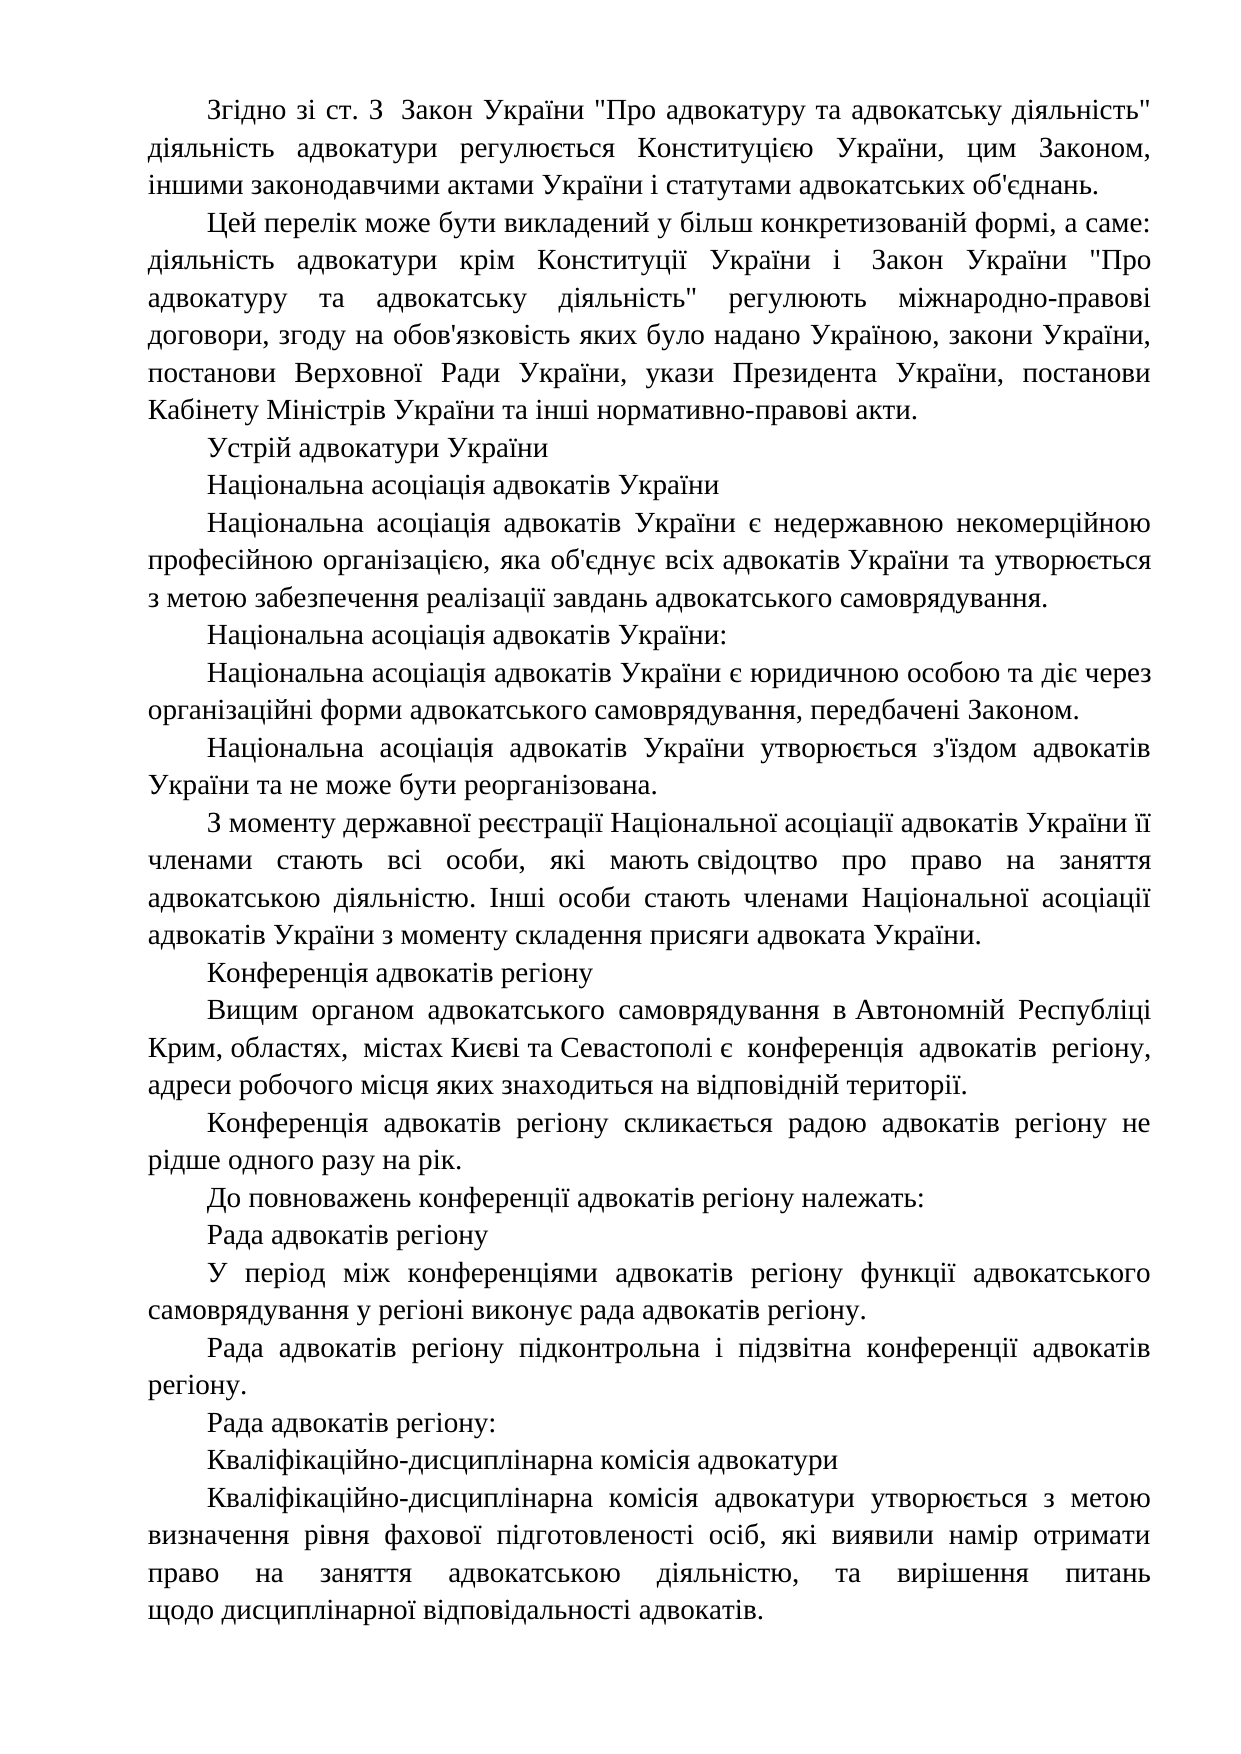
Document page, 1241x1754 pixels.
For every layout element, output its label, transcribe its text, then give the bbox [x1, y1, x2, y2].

text До повноважень конференції адвокатів регіону належать: [148, 1176, 1152, 1213]
text Національна асоціація адвокатів України [148, 463, 1152, 501]
text У період між конференціями адвокатів регіону функції адвокатського самоврядування у регіоні виконує рада адвокатів регіону. [148, 1251, 1152, 1326]
text З моменту державної реєстрації Національної асоціації адвокатів України її членами стають всі особи, які мають свідоцтво про право на заняття адвокатською діяльністю. Інші особи стають членами Національної асоціації адвокатів України з моменту складення присяги адвоката України. [148, 801, 1152, 951]
text Згідно зі ст. З Закон України "Про адвокатуру та адвокатську діяльність" діяльність адвокатури регулюється Конституцією України, цим Законом, іншими законодавчими актами України і статутами адвокатських об'єднань. [148, 88, 1152, 201]
text Національна асоціація адвокатів України утворюється з'їздом адвокатів України та не може бути реорганізована. [148, 726, 1152, 801]
text Конференція адвокатів регіону скликається радою адвокатів регіону не рідше одного разу на рік. [148, 1101, 1152, 1176]
text Кваліфікаційно-дисциплінарна комісія адвокатури [148, 1438, 1152, 1476]
text Рада адвокатів регіону підконтрольна і підзвітна конференції адвокатів регіону. [148, 1326, 1152, 1401]
text Вищим органом адвокатського самоврядування в Автономній Республіці Крим, областях, містах Києві та Севастополі є конференція адвокатів регіону, адреси робочого місця яких знаходиться на відповідній території. [148, 988, 1152, 1101]
text Рада адвокатів регіону: [148, 1401, 1152, 1438]
text Конференція адвокатів регіону [148, 951, 1152, 988]
text Кваліфікаційно-дисциплінарна комісія адвокатури утворюється з метою визначення рівня фахової підготовленості осіб, які виявили намір отримати право на заняття адвокатською діяльністю, та вирішення питань щодо дисциплінарної відповідальності адвокатів. [148, 1476, 1152, 1626]
text Національна асоціація адвокатів України: [148, 613, 1152, 651]
text Устрій адвокатури України [148, 426, 1152, 463]
text Цей перелік може бути викладений у більш конкретизованій формі, а саме: діяльність адвокатури крім Конституції України і Закон України "Про адвокатуру та адвокатську діяльність" регулюють міжнародно-правові договори, згоду на обов'язковість яких було надано Україною, закони України, постанови Верховної Ради України, укази Президента України, постанови Кабінету Міністрів України та інші нормативно-правові акти. [148, 201, 1152, 426]
text Рада адвокатів регіону [148, 1213, 1152, 1251]
text Національна асоціація адвокатів України є юридичною особою та діє через організаційні форми адвокатського самоврядування, передбачені Законом. [148, 651, 1152, 726]
text Національна асоціація адвокатів України є недержавною некомерційною професійною організацією, яка об'єднує всіх адвокатів України та утворюється з метою забезпечення реалізації завдань адвокатського самоврядування. [148, 501, 1152, 613]
